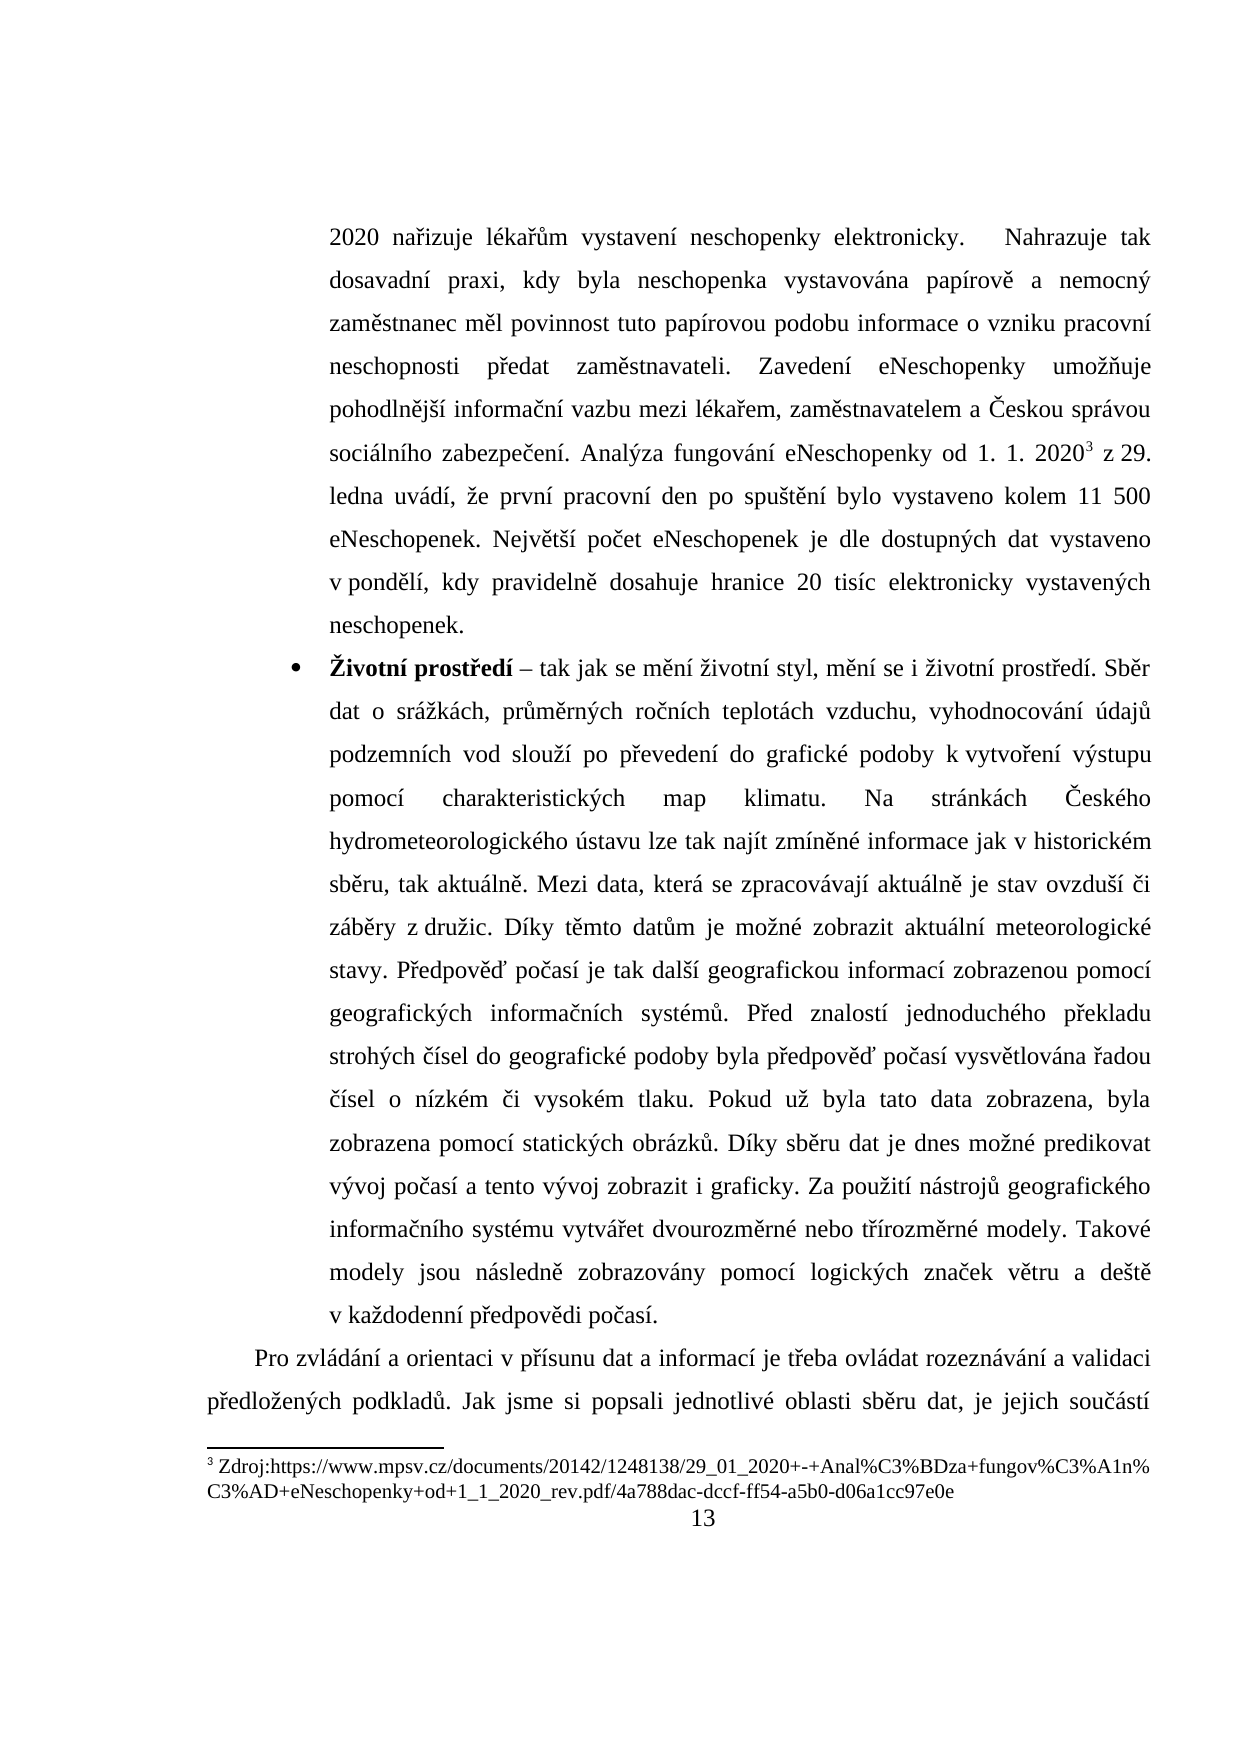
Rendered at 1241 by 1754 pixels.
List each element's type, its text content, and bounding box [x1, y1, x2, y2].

list Životní prostředí – tak jak se mění životní styl, mění se i životní prostředí. Sběr dat o srážkách, průměrných ročních teplotách vzduchu, vyhodnocování údajů podzemních vod slouží po převedení do grafické podoby k vytvoření výstupu pomocí charakteristických map klimatu. Na stránkách Českého hydrometeorologického ústavu lze tak najít zmíněné informace jak v historickém sběru, tak aktuálně. Mezi data, která se zpracovávají aktuálně je stav ovzduší či záběry z družic. Díky těmto datům je možné zobrazit aktuální meteorologické stavy. Předpověď počasí je tak další geografickou informací zobrazenou pomocí geografických informačních systémů. Před znalostí jednoduchého překladu strohých čísel do geografické podoby byla předpověď počasí vysvětlována řadou čísel o nízkém či vysokém tlaku. Pokud už byla tato data zobrazena, byla zobrazena pomocí statických obrázků. Díky sběru dat je dnes možné predikovat vývoj počasí a tento vývoj zobrazit i graficky. Za použití nástrojů geografického informačního systému vytvářet dvourozměrné nebo třírozměrné modely. Takové modely jsou následně zobrazovány pomocí logických značek větru a deště v každodenní předpovědi počasí. [292, 653, 1152, 1329]
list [292, 222, 1152, 639]
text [207, 1343, 1152, 1415]
